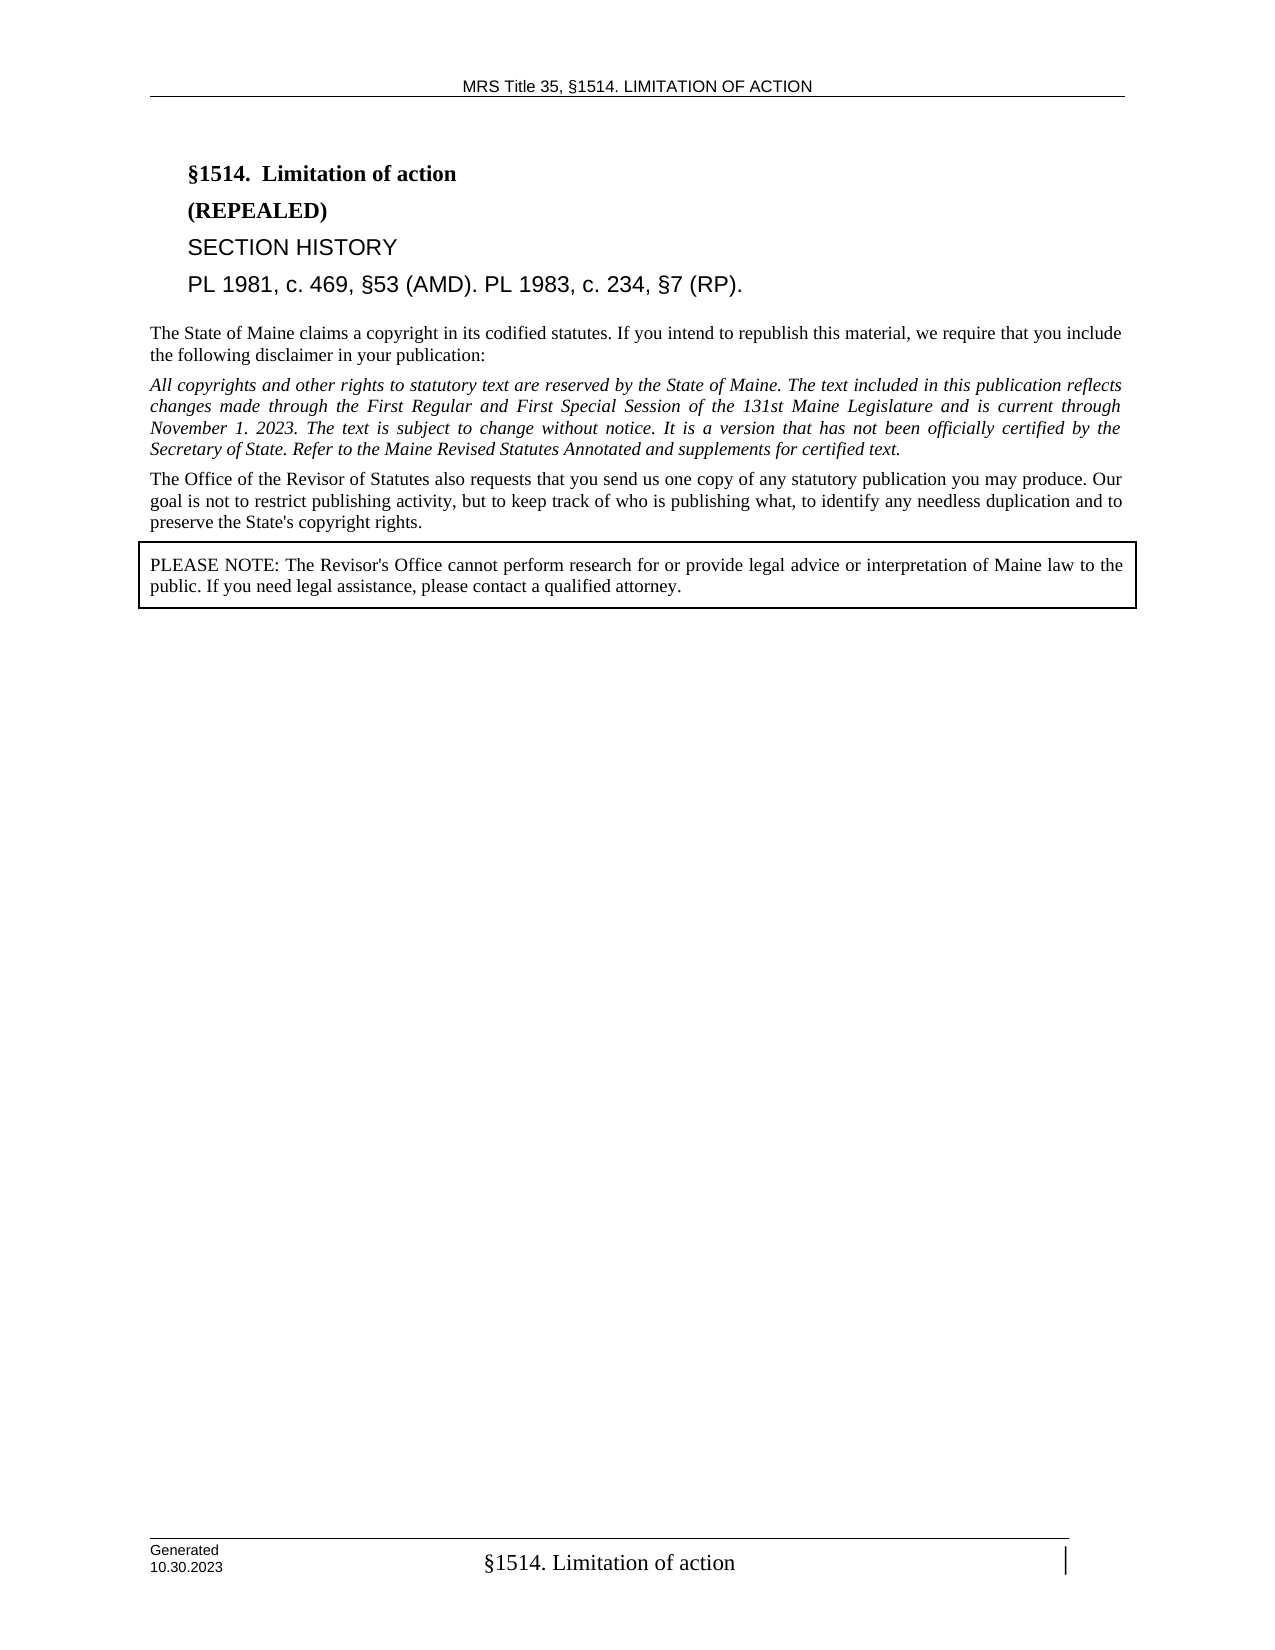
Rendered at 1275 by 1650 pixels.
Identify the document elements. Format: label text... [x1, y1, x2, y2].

text The State of Maine claims a copyright in its codified statutes. If you intend to republish this material, we require that you include the following disclaimer in your publication: [150, 322, 1125, 365]
text PLEASE NOTE: The Revisor's Office cannot perform research for or provide legal advice or interpretation of Maine law to the public. If you need legal assistance, please contact a qualified attorney. [140, 543, 1135, 607]
text (REPEALED) [187, 197, 1125, 223]
text All copyrights and other rights to statutory text are reserved by the State of Maine. The text included in this publication reflects changes made through the First Regular and First Special Session of the 131st Maine Legislature and is current through November 1. 2023 . The text is subject to change without notice. It is a version that has not been officially certified by the Secretary of State. Refer to the Maine Revised Statutes Annotated and supplements for certified text. [150, 373, 1125, 460]
text §1514. Limitation of action [187, 160, 1125, 187]
text The Office of the Revisor of Statutes also requests that you send us one copy of any statutory publication you may produce. Our goal is not to restrict publishing activity, but to keep track of who is publishing what, to identify any needless duplication and to preserve the State's copyright rights. [150, 468, 1125, 533]
text SECTION HISTORY [187, 234, 1125, 260]
text PL 1981, c. 469, §53 (AMD). PL 1983, c. 234, §7 (RP). [187, 271, 1125, 297]
